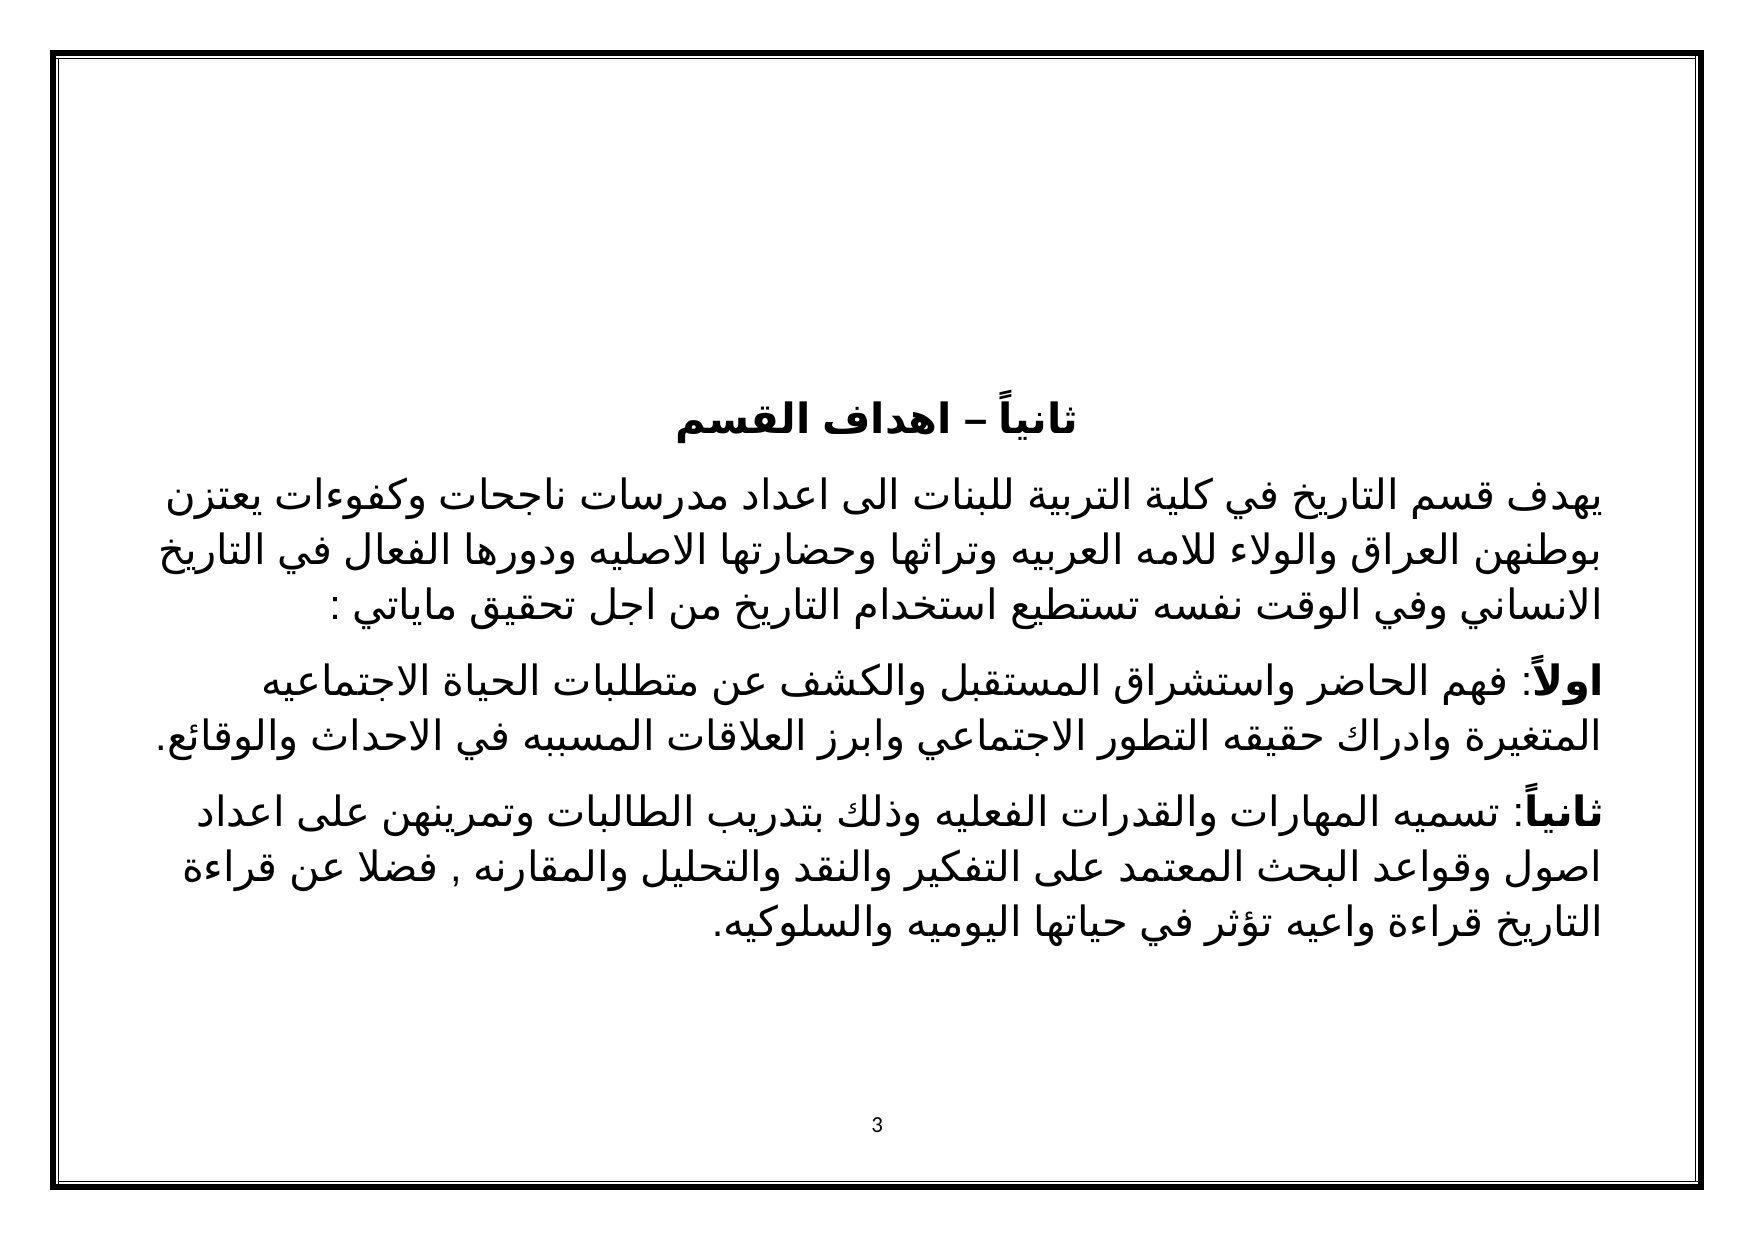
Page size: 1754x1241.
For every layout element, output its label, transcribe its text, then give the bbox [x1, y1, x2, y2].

text يهدف قسم التاريخ في كلية التربية للبنات الى اعداد مدرسات ناجحات وكفوءات يعتزن بوطنهن العراق والولاء للامه العربيه وتراثها وحضارتها الاصليه ودورها الفعال في التاريخ الانساني وفي الوقت نفسه تستطيع استخدام التاريخ من اجل تحقيق ماياتي : [150, 470, 1604, 628]
text ثانياً: تسميه المهارات والقدرات الفعليه وذلك بتدريب الطالبات وتمرينهن على اعداد اصول وقواعد البحث المعتمد على التفكير والنقد والتحليل والمقارنه , فضلا عن قراءة التاريخ قراءة واعيه تؤثر في حياتها اليوميه والسلوكيه. [150, 788, 1604, 946]
text ثانياً – اهداف القسم [150, 394, 1604, 442]
text اولاً: فهم الحاضر واستشراق المستقبل والكشف عن متطلبات الحياة الاجتماعيه المتغيرة وادراك حقيقه التطور الاجتماعي وابرز العلاقات المسببه في الاحداث والوقائع. [150, 657, 1604, 759]
